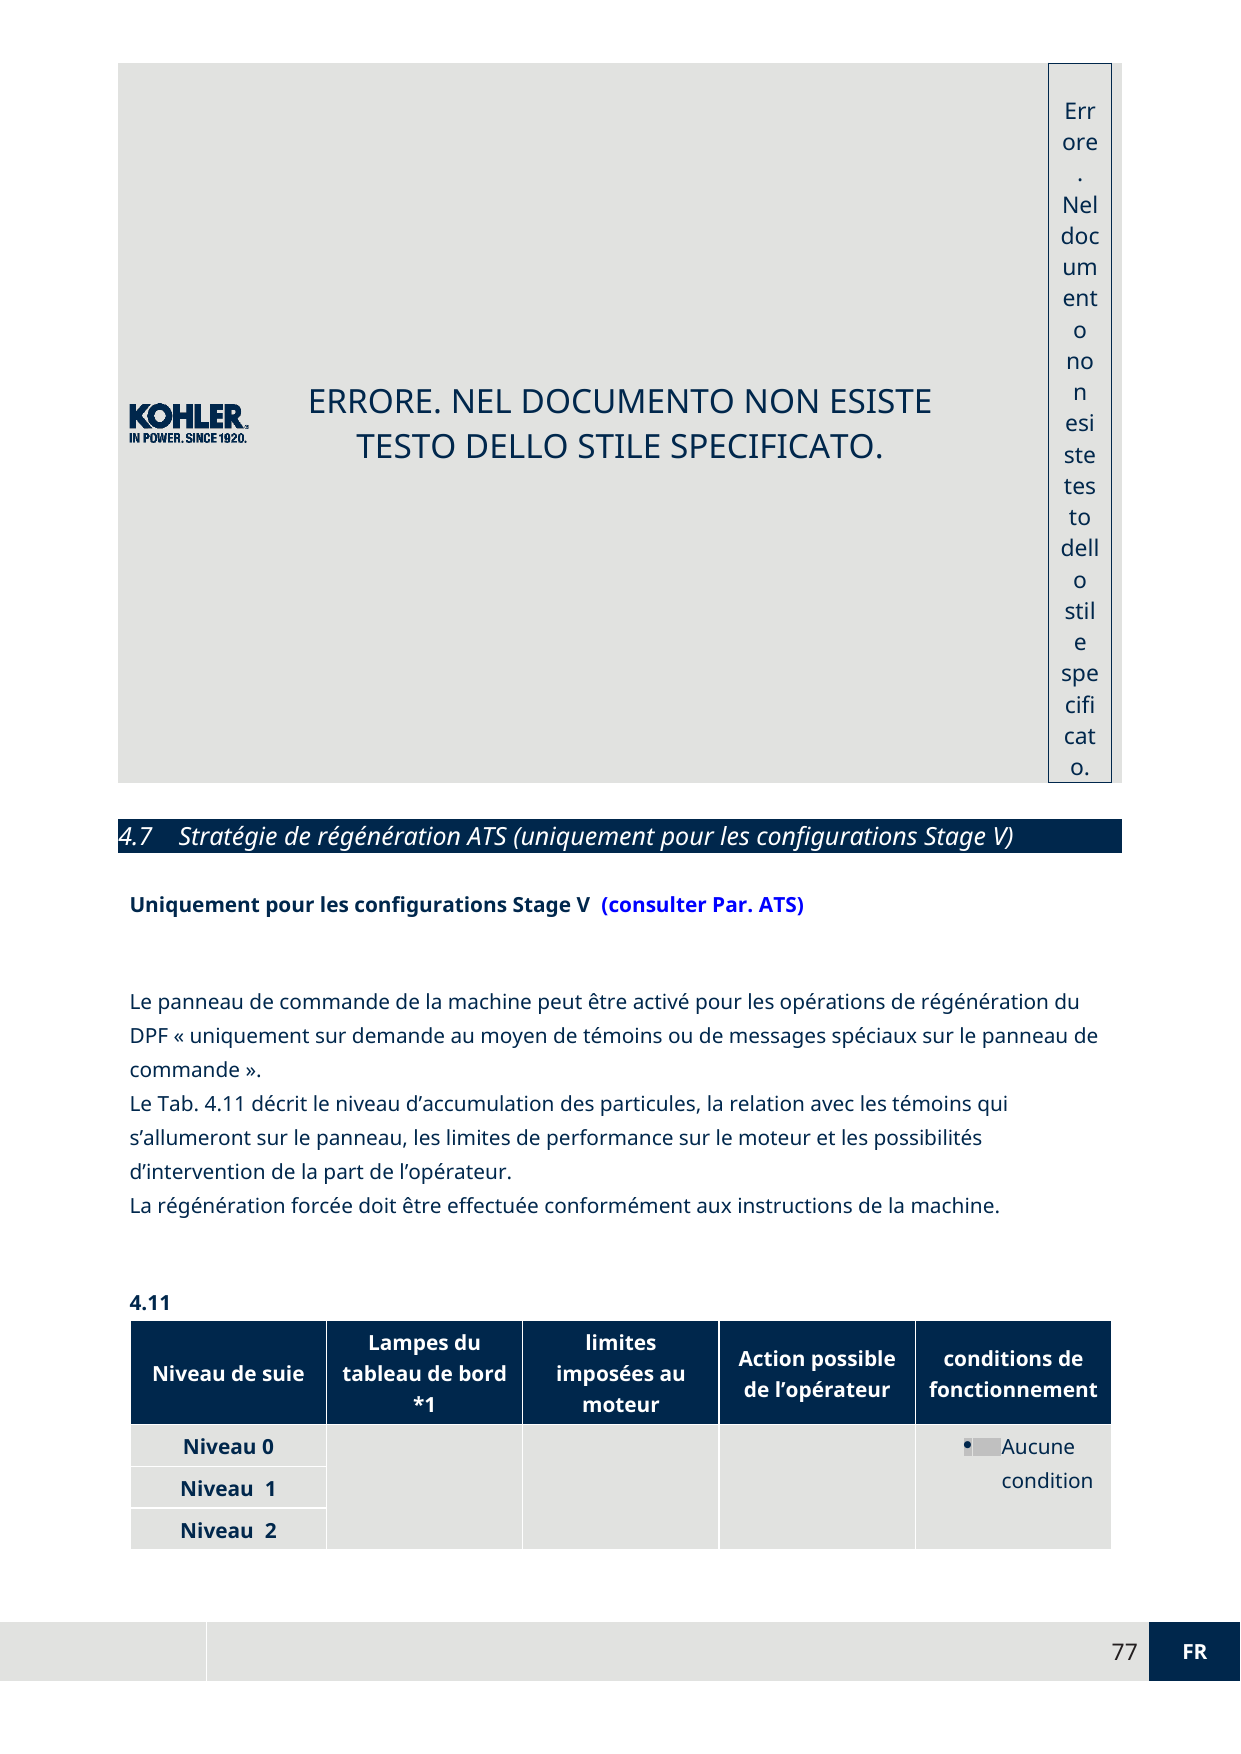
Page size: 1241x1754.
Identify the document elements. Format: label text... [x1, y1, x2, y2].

picture [129, 403, 249, 443]
table_header Uniquement pour les configurations Stage V (consulter Par. ATS) Le panneau de commande de la machine peut être activé pour les opérations de régénération du DPF « uniquement sur demande au moyen de témoins ou de messages spéciaux sur le panneau de commande ». Le Tab. 4.11 décrit le niveau d’accumulation des particules, la relation avec les témoins qui s’allumeront sur le panneau, les limites de performance sur le moteur et les possibilités d’intervention de la part de l’opérateur. La régénération forcée doit être effectuée conformément aux instructions de la machine. 4.11 *1: Les témoins pourraient être différents, consulter le manuel de la machine. *2: Sauf indications contraires du manuel de la machine. Avertissement Les régénérations forcées ne doivent être effectuées que si l’ECU l’exige lors de l’allumage du témoin « HIGH SOOT » (par accumulation de particules de Niveau 3 - 5). NE PAS effectuer de régénérations forcées si NON requises par l’ECU (par accumulation de particules de Niveau 0 - 2). Pendant les phases de régénération forcée, le régime de ralenti du moteur augmente. Des régénérations forcées répétées provoquent une forte contamination de l’huile moteur par le carburant. Après chaque régénération forcée, il faut effectuer les opérations décrites au Par. 5.3 ou 5.4. Si l’on abuse de la fonction d’injection de la régénération, le niveau d’accumulation de particules augmentera rapidement. Il est nécessaire de changer l’huile et le filtre à huile moteur à chaque régénération forcée au moyen du logiciel KOHLER (accumulation de Particules de Niveau 5). La contamination du carburant dans l’huile moteur admissible est de 3 % MAX. Pendant la régénération forcée, il est nécessaire d’éliminer toute charge sur le moteur pour éviter d’endommager le système ATS *2. Lors de la régénération des niveaux 3, 4 et 5, ne pas arrêter le moteur pour éviter d’endommager le système ATS. [118, 872, 1122, 1566]
subtitle Stratégie de régénération ATS (uniquement pour les configurations Stage V) [118, 819, 1122, 853]
